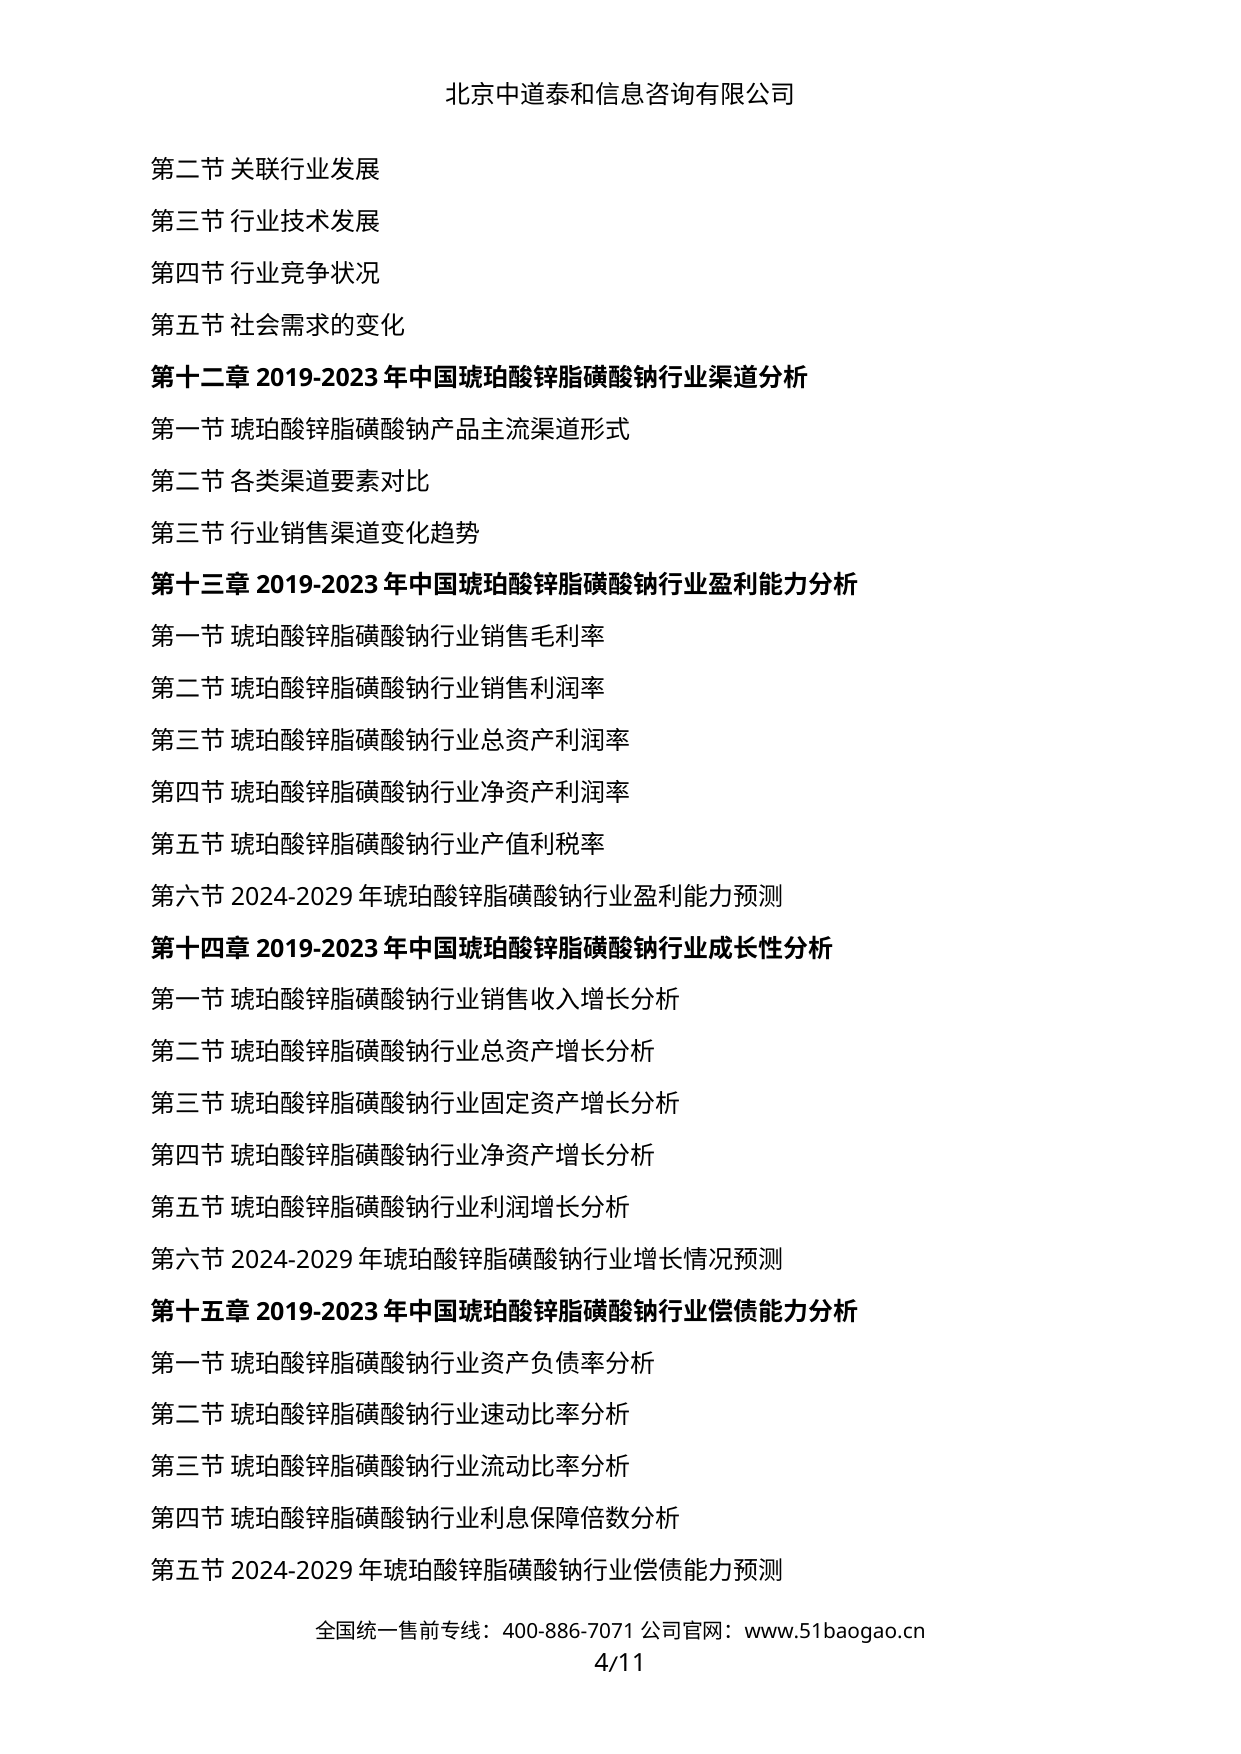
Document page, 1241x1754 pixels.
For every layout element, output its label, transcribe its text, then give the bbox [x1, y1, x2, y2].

text 第四节 琥珀酸锌脂磺酸钠行业利息保障倍数分析 [150, 1499, 1090, 1535]
text 第十三章 2019-2023年中国琥珀酸锌脂磺酸钠行业盈利能力分析 [150, 565, 1090, 601]
text 第十五章 2019-2023年中国琥珀酸锌脂磺酸钠行业偿债能力分析 [150, 1291, 1090, 1327]
text 第十四章 2019-2023年中国琥珀酸锌脂磺酸钠行业成长性分析 [150, 928, 1090, 964]
text 第二节 各类渠道要素对比 [150, 461, 1090, 497]
text 第六节 2024-2029年琥珀酸锌脂磺酸钠行业增长情况预测 [150, 1239, 1090, 1276]
text 第三节 琥珀酸锌脂磺酸钠行业总资产利润率 [150, 721, 1090, 757]
text 第五节 琥珀酸锌脂磺酸钠行业产值利税率 [150, 824, 1090, 861]
text 第一节 琥珀酸锌脂磺酸钠行业资产负债率分析 [150, 1343, 1090, 1379]
text 第三节 琥珀酸锌脂磺酸钠行业流动比率分析 [150, 1447, 1090, 1483]
text 第五节 社会需求的变化 [150, 306, 1090, 342]
text 第六节 2024-2029年琥珀酸锌脂磺酸钠行业盈利能力预测 [150, 876, 1090, 912]
text 第三节 行业技术发展 [150, 202, 1090, 238]
text 第一节 琥珀酸锌脂磺酸钠产品主流渠道形式 [150, 409, 1090, 446]
text 第二节 琥珀酸锌脂磺酸钠行业总资产增长分析 [150, 1032, 1090, 1068]
text 第十二章 2019-2023年中国琥珀酸锌脂磺酸钠行业渠道分析 [150, 357, 1090, 394]
text 第五节 2024-2029年琥珀酸锌脂磺酸钠行业偿债能力预测 [150, 1551, 1090, 1587]
text 第一节 琥珀酸锌脂磺酸钠行业销售收入增长分析 [150, 980, 1090, 1016]
text 第三节 琥珀酸锌脂磺酸钠行业固定资产增长分析 [150, 1084, 1090, 1120]
text 第四节 琥珀酸锌脂磺酸钠行业净资产增长分析 [150, 1136, 1090, 1172]
text 第二节 琥珀酸锌脂磺酸钠行业销售利润率 [150, 669, 1090, 705]
text 第四节 琥珀酸锌脂磺酸钠行业净资产利润率 [150, 772, 1090, 809]
text 第二节 关联行业发展 [150, 150, 1090, 186]
text 第二节 琥珀酸锌脂磺酸钠行业速动比率分析 [150, 1395, 1090, 1431]
text 第五节 琥珀酸锌脂磺酸钠行业利润增长分析 [150, 1187, 1090, 1224]
text 第三节 行业销售渠道变化趋势 [150, 513, 1090, 549]
text 第一节 琥珀酸锌脂磺酸钠行业销售毛利率 [150, 617, 1090, 653]
text 第四节 行业竞争状况 [150, 254, 1090, 290]
